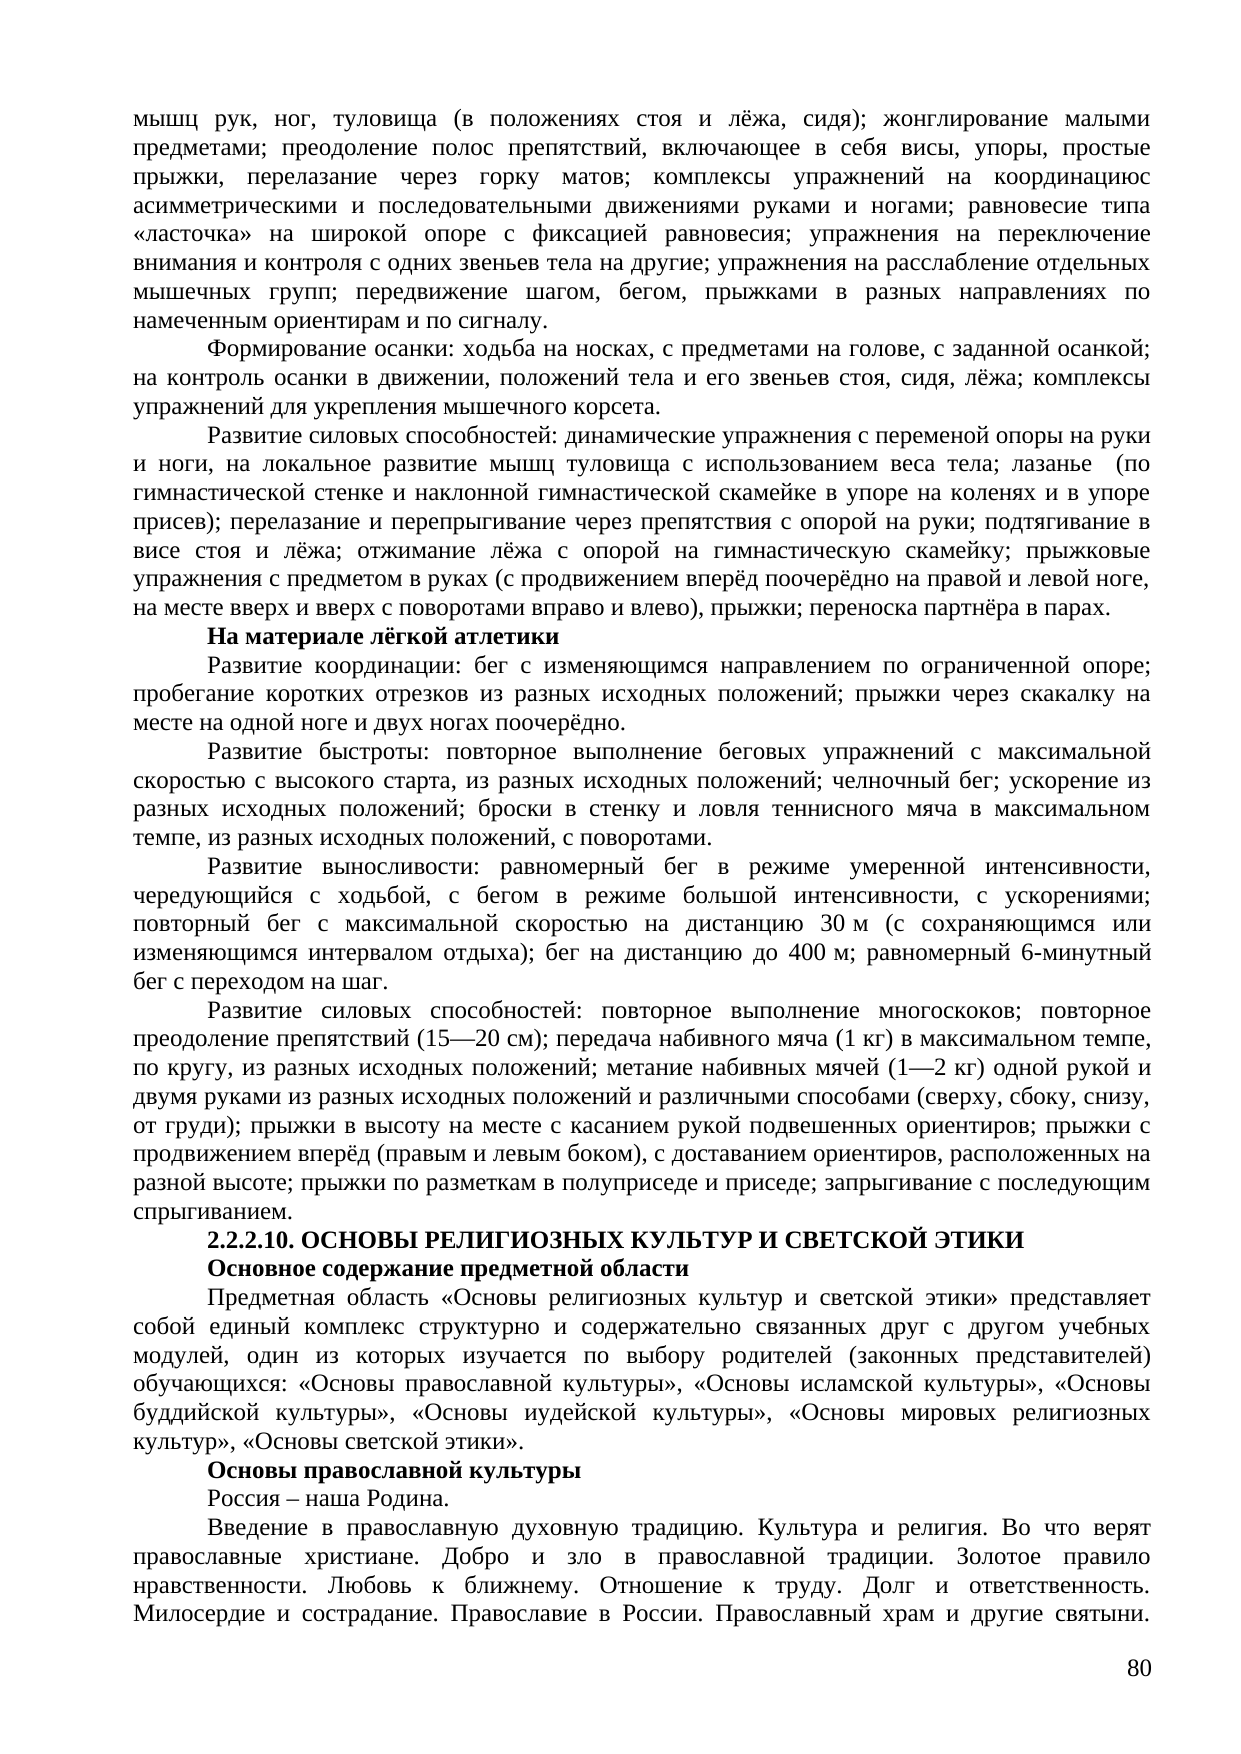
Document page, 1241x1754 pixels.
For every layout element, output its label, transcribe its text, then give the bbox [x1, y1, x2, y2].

text На материале лёгкой атлетики [133, 621, 1152, 650]
text Формирование осанки: ходьба на носках, с предметами на голове, с заданной осанкой; на контроль осанки в движении, положений тела и его звеньев стоя, сидя, лёжа; комплексы упражнений для укрепления мышечного корсета. [133, 333, 1152, 420]
text Развитие силовых способностей: повторное выполнение многоскоков; повторное преодоление препятствий (15—20 см); передача набивного мяча (1 кг) в максимальном темпе, по кругу, из разных исходных положений; метание набивных мячей (1—2 кг) одной рукой и двумя руками из разных исходных положений и различными способами (сверху, сбоку, снизу, от груди); прыжки в высоту на месте с касанием рукой подвешенных ориентиров; прыжки с продвижением вперёд (правым и левым боком), с доставанием ориентиров, расположенных на разной высоте; прыжки по разметкам в полуприседе и приседе; запрыгивание с последующим спрыгиванием. [133, 995, 1152, 1225]
text Предметная область «Основы религиозных культур и светской этики» представляет собой единый комплекс структурно и содержательно связанных друг с другом учебных модулей, один из которых изучается по выбору родителей (законных представителей) обучающихся: «Основы православной культуры», «Основы исламской культуры», «Основы буддийской культуры», «Основы иудейской культуры», «Основы мировых религиозных культур», «Основы светской этики». [133, 1282, 1152, 1455]
text Развитие быстроты: повторное выполнение беговых упражнений с максимальной скоростью с высокого старта, из разных исходных положений; челночный бег; ускорение из разных исходных положений; броски в стенку и ловля теннисного мяча в максимальном темпе, из разных исходных положений, с поворотами. [133, 736, 1152, 851]
text Основы православной культуры [133, 1455, 1152, 1483]
subtitle 2.2.2.10. ОСНОВЫ РЕЛИГИОЗНЫХ КУЛЬТУР И СВЕТСКОЙ ЭТИКИ [133, 1225, 1152, 1253]
text Развитие силовых способностей: динамические упражнения с переменой опоры на руки и ноги, на локальное развитие мышц туловища с использованием веса тела; лазанье (по гимнастической стенке и наклонной гимнастической скамейке в упоре на коленях и в упоре присев); перелазание и перепрыгивание через препятствия с опорой на руки; подтягивание в висе стоя и лёжа; отжимание лёжа с опорой на гимнастическую скамейку; прыжковые упражнения с предметом в руках (с продвижением вперёд поочерёдно на правой и левой ноге, на месте вверх и вверх с поворотами вправо и влево), прыжки; переноска партнёра в парах. [133, 420, 1152, 621]
text Основное содержание предметной области [133, 1253, 1152, 1282]
text Россия – наша Родина. [133, 1483, 1152, 1512]
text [133, 103, 1152, 333]
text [133, 1512, 1152, 1627]
text Развитие координации: бег с изменяющимся направлением по ограниченной опоре; пробегание коротких отрезков из разных исходных положений; прыжки через скакалку на месте на одной ноге и двух ногах поочерёдно. [133, 650, 1152, 736]
text Развитие выносливости: равномерный бег в режиме умеренной интенсивности, чередующийся с ходьбой, с бегом в режиме большой интенсивности, с ускорениями; повторный бег с максимальной скоростью на дистанцию 30 м (с сохраняющимся или изменяющимся интервалом отдыха); бег на дистанцию до 400 м; равномерный 6-минутный бег с переходом на шаг. [133, 851, 1152, 995]
